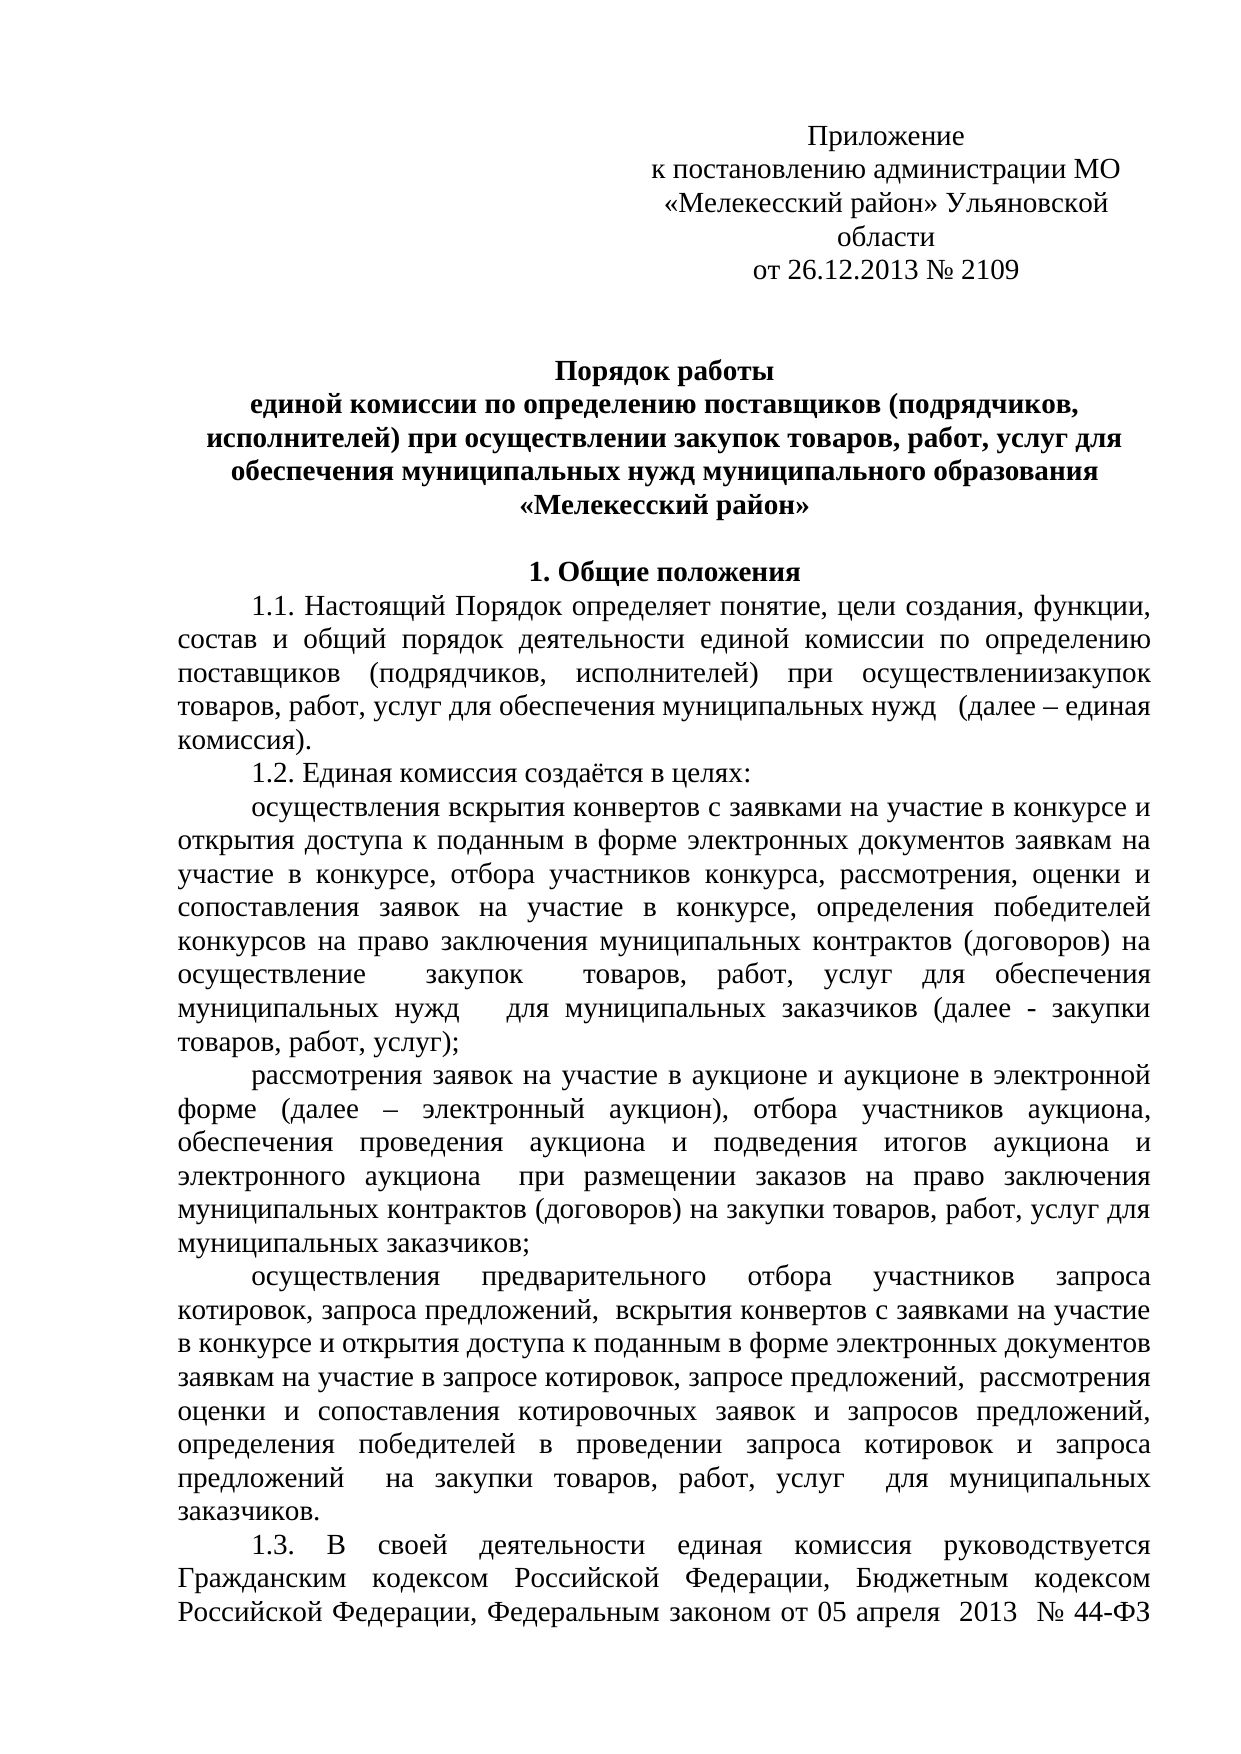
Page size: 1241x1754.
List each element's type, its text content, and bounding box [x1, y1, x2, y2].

subtitle осуществления вскрытия конвертов с заявками на участие в конкурсе и открытия доступа к поданным в форме электронных документов заявкам на участие в конкурсе, отбора участников конкурса, рассмотрения, оценки и сопоставления заявок на участие в конкурсе, определения победителей конкурсов на право заключения муниципальных контрактов (договоров) на осуществление закупок товаров, работ, услуг для обеспечения муниципальных нужд для муниципальных заказчиков (далее - закупки товаров, работ, услуг); [177, 789, 1152, 1057]
subtitle 1.1. Настоящий Порядок определяет понятие, цели создания, функции, состав и общий порядок деятельности единой комиссии по определению поставщиков (подрядчиков, исполнителей) при осуществлениизакупок товаров, работ, услуг для обеспечения муниципальных нужд (далее – единая комиссия). [177, 588, 1152, 755]
subtitle 1.2. Единая комиссия создаётся в целях: [177, 755, 1152, 789]
subtitle осуществления предварительного отбора участников запроса котировок, запроса предложений, вскрытия конвертов с заявками на участие в конкурсе и открытия доступа к поданным в форме электронных документов заявкам на участие в запросе котировок, запросе предложений, рассмотрения оценки и сопоставления котировочных заявок и запросов предложений, определения победителей в проведении запроса котировок и запроса предложений на закупки товаров, работ, услуг для муниципальных заказчиков. [177, 1258, 1152, 1527]
subtitle 1. Общие положения [177, 554, 1152, 588]
text Порядок работы [177, 353, 1152, 386]
text от 26.12.2013 № 2109 [620, 252, 1152, 286]
text к постановлению администрации МО «Мелекесский район» Ульяновской области [620, 152, 1152, 252]
text единой комиссии по определению поставщиков (подрядчиков, исполнителей) при осуществлении закупок товаров, работ, услуг для обеспечения муниципальных нужд муниципального образования «Мелекесский район» [177, 386, 1152, 521]
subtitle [177, 1527, 1152, 1627]
text Приложение [620, 118, 1152, 152]
subtitle рассмотрения заявок на участие в аукционе и аукционе в электронной форме (далее – электронный аукцион), отбора участников аукциона, обеспечения проведения аукциона и подведения итогов аукциона и электронного аукциона при размещении заказов на право заключения муниципальных контрактов (договоров) на закупки товаров, работ, услуг для муниципальных заказчиков; [177, 1057, 1152, 1258]
